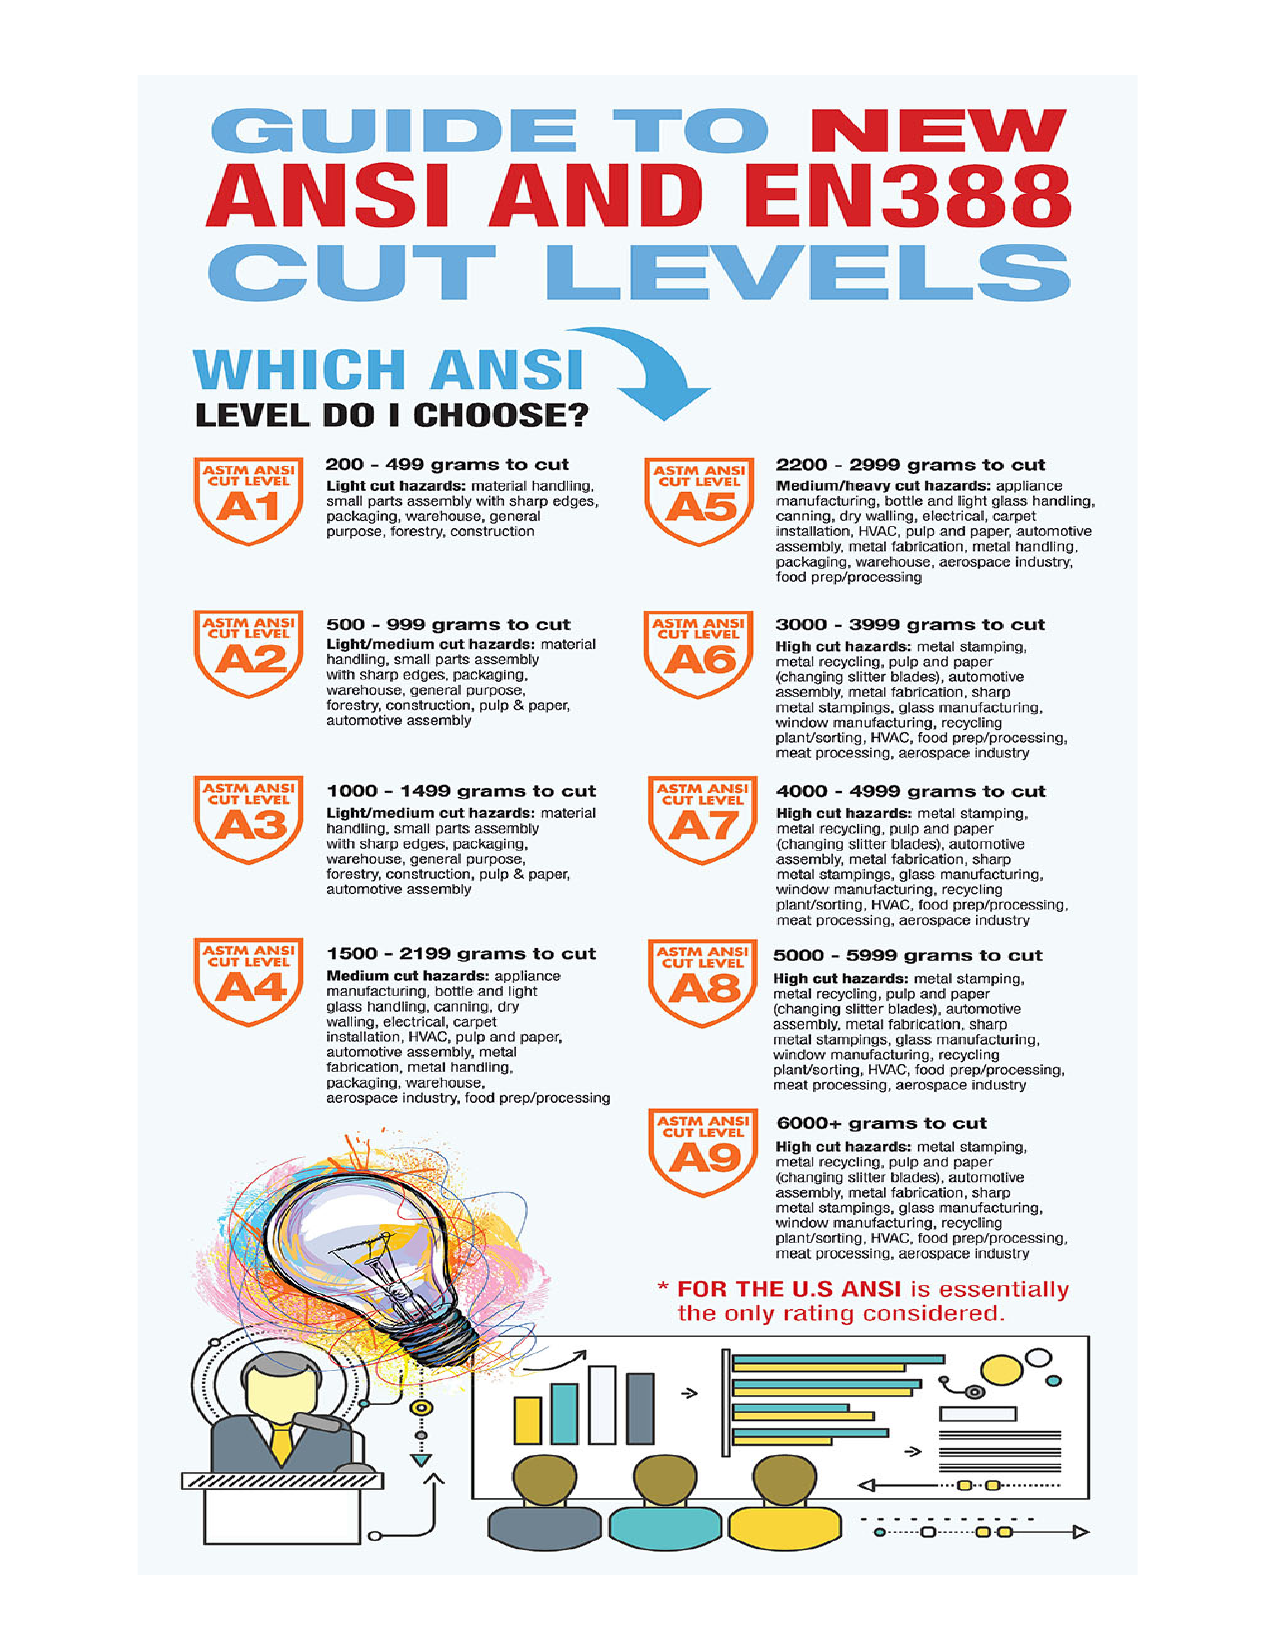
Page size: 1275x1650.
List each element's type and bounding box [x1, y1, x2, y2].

picture [137, 75, 1138, 1575]
